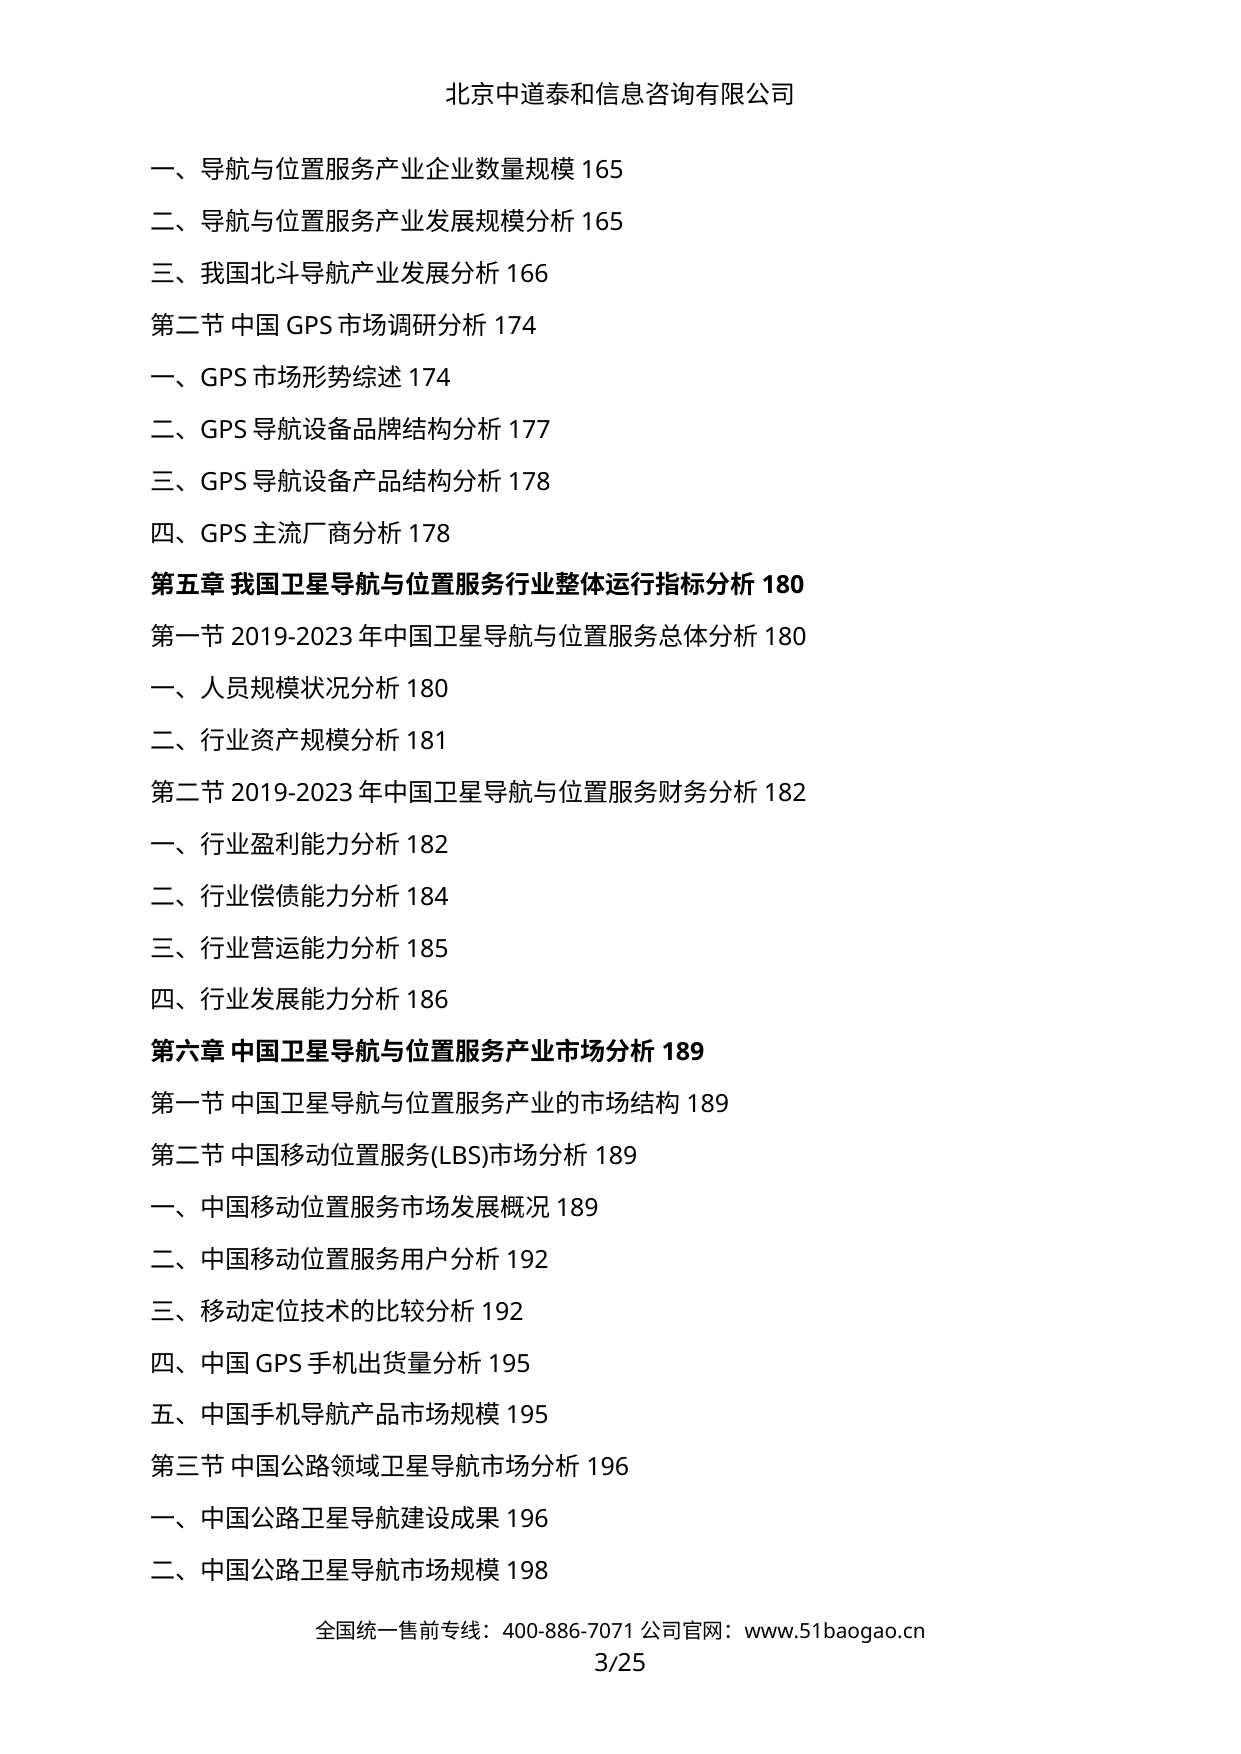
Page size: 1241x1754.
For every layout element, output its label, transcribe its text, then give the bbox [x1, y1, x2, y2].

text 四、中国GPS手机出货量分析 195 [150, 1343, 1090, 1379]
text 一、行业盈利能力分析 182 [150, 824, 1090, 861]
text 二、中国公路卫星导航市场规模 198 [150, 1551, 1090, 1587]
text 二、导航与位置服务产业发展规模分析 165 [150, 202, 1090, 238]
text 三、我国北斗导航产业发展分析 166 [150, 254, 1090, 290]
text 三、GPS导航设备产品结构分析 178 [150, 461, 1090, 497]
text 二、行业资产规模分析 181 [150, 721, 1090, 757]
text 第二节 2019-2023年中国卫星导航与位置服务财务分析 182 [150, 772, 1090, 809]
text 第六章 中国卫星导航与位置服务产业市场分析 189 [150, 1032, 1090, 1068]
text 一、中国公路卫星导航建设成果 196 [150, 1499, 1090, 1535]
text 第二节 中国GPS市场调研分析 174 [150, 306, 1090, 342]
text 二、行业偿债能力分析 184 [150, 876, 1090, 912]
text 第二节 中国移动位置服务(LBS)市场分析 189 [150, 1136, 1090, 1172]
text 第五章 我国卫星导航与位置服务行业整体运行指标分析 180 [150, 565, 1090, 601]
text 二、中国移动位置服务用户分析 192 [150, 1239, 1090, 1276]
text 第三节 中国公路领域卫星导航市场分析 196 [150, 1447, 1090, 1483]
text 二、GPS导航设备品牌结构分析 177 [150, 409, 1090, 446]
text 一、人员规模状况分析 180 [150, 669, 1090, 705]
text 四、GPS主流厂商分析 178 [150, 513, 1090, 549]
text 三、行业营运能力分析 185 [150, 928, 1090, 964]
text 第一节 2019-2023年中国卫星导航与位置服务总体分析 180 [150, 617, 1090, 653]
text 三、移动定位技术的比较分析 192 [150, 1291, 1090, 1327]
text 四、行业发展能力分析 186 [150, 980, 1090, 1016]
text 五、中国手机导航产品市场规模 195 [150, 1395, 1090, 1431]
text 一、GPS市场形势综述 174 [150, 357, 1090, 394]
text 一、导航与位置服务产业企业数量规模 165 [150, 150, 1090, 186]
text 第一节 中国卫星导航与位置服务产业的市场结构 189 [150, 1084, 1090, 1120]
text 一、中国移动位置服务市场发展概况 189 [150, 1187, 1090, 1224]
